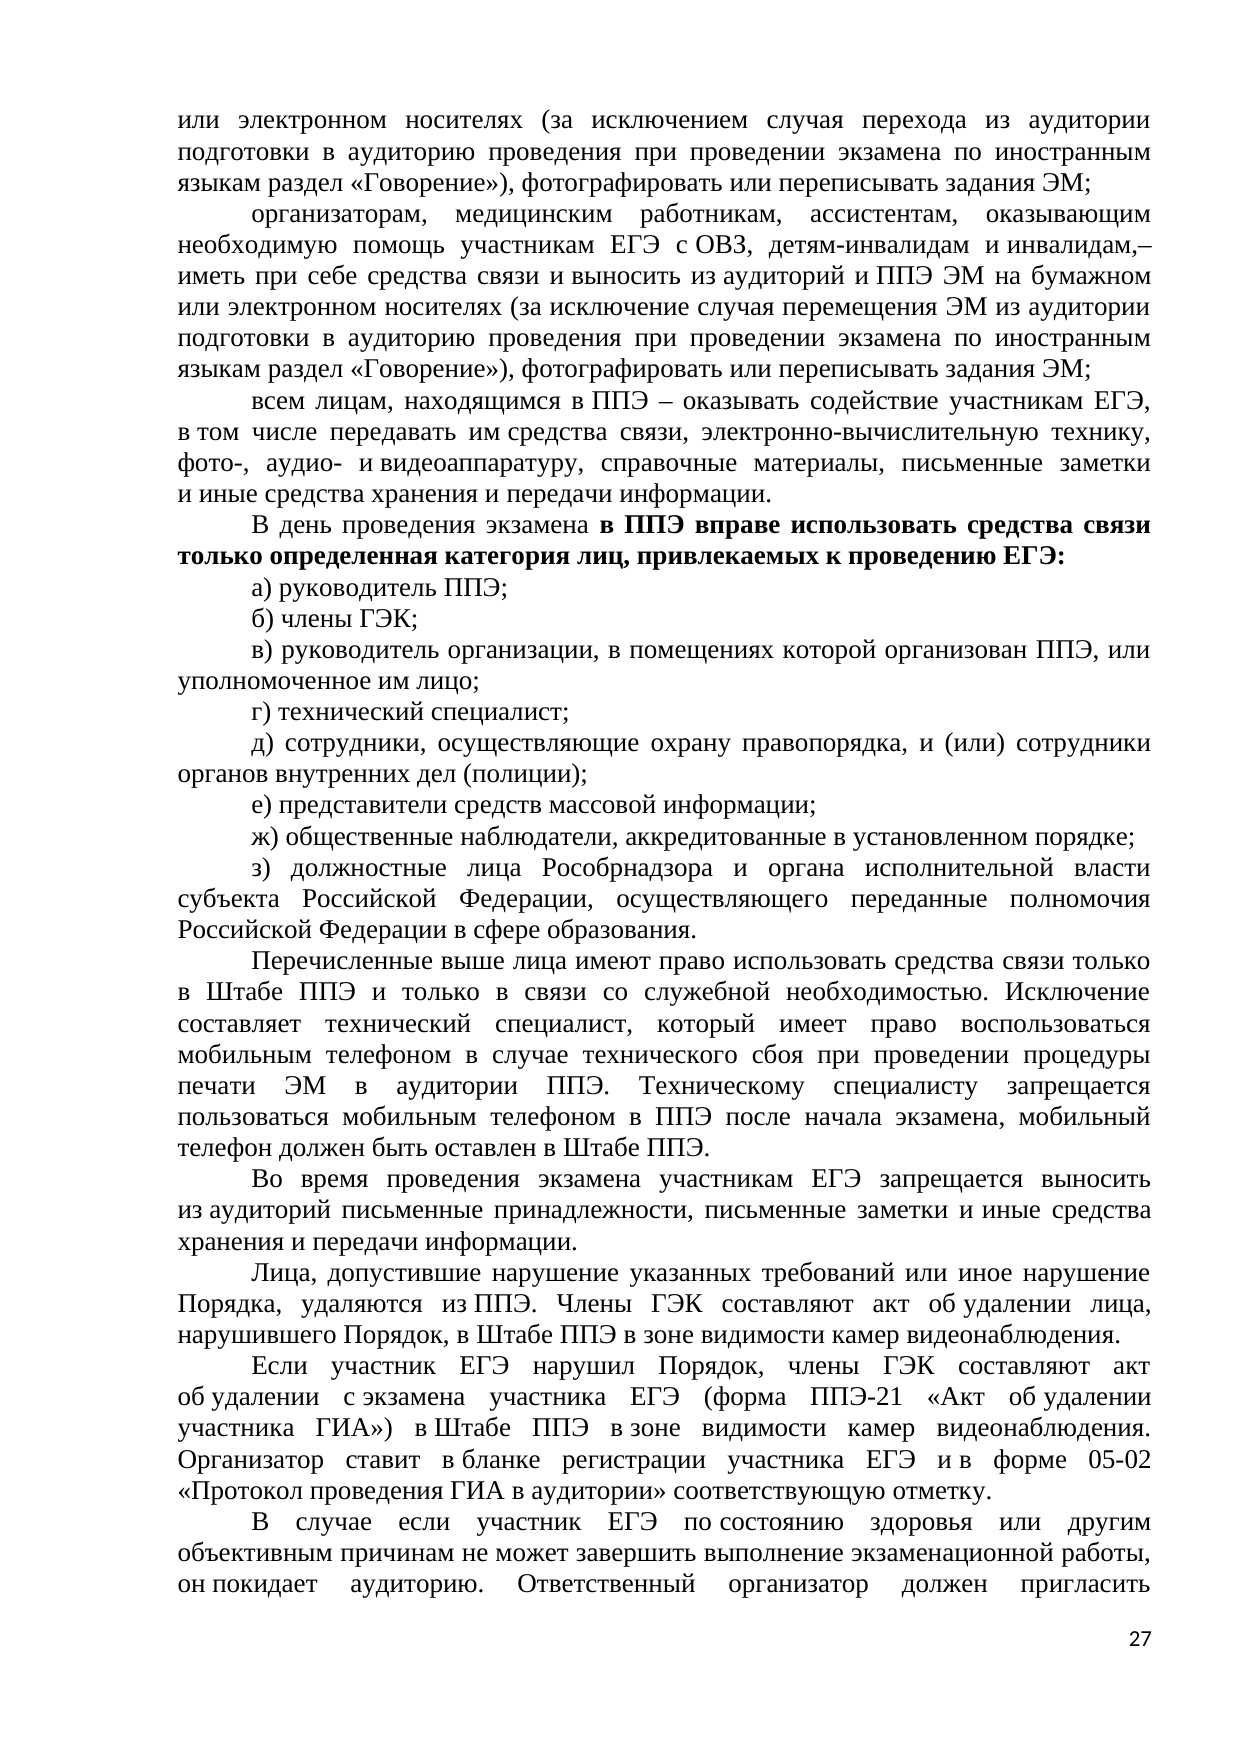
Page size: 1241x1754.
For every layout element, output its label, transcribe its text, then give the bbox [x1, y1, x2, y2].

text Во время проведения экзамена участникам ЕГЭ запрещается выносить из аудиторий письменные принадлежности, письменные заметки и иные средства хранения и передачи информации. [177, 1162, 1152, 1256]
text В день проведения экзамена в ППЭ вправе использовать средства связи только определенная категория лиц, привлекаемых к проведению ЕГЭ: [177, 508, 1152, 571]
text ж) общественные наблюдатели, аккредитованные в установленном порядке; [177, 820, 1152, 851]
text з) должностные лица Рособрнадзора и органа исполнительной власти субъекта Российской Федерации, осуществляющего переданные полномочия Российской Федерации в сфере образования. [177, 851, 1152, 944]
text б) члены ГЭК; [177, 602, 1152, 633]
text Лица, допустившие нарушение указанных требований или иное нарушение Порядка, удаляются из ППЭ. Члены ГЭК составляют акт об удалении лица, нарушившего Порядок, в Штабе ППЭ в зоне видимости камер видеонаблюдения. [177, 1256, 1152, 1349]
text г) технический специалист; [177, 695, 1152, 726]
text всем лицам, находящимся в ППЭ – оказывать содействие участникам ЕГЭ, в том числе передавать им средства связи, электронно-вычислительную технику, фото-, аудио- и видеоаппаратуру, справочные материалы, письменные заметки и иные средства хранения и передачи информации. [177, 384, 1152, 508]
text Перечисленные выше лица имеют право использовать средства связи только в Штабе ППЭ и только в связи со служебной необходимостью. Исключение составляет технический специалист, который имеет право воспользоваться мобильным телефоном в случае технического сбоя при проведении процедуры печати ЭМ в аудитории ППЭ. Техническому специалисту запрещается пользоваться мобильным телефоном в ППЭ после начала экзамена, мобильный телефон должен быть оставлен в Штабе ППЭ. [177, 944, 1152, 1162]
text е) представители средств массовой информации; [177, 789, 1152, 820]
text Если участник ЕГЭ нарушил Порядок, члены ГЭК составляют акт об удалении с экзамена участника ЕГЭ (форма ППЭ-21 «Акт об удалении участника ГИА») в Штабе ППЭ в зоне видимости камер видеонаблюдения. Организатор ставит в бланке регистрации участника ЕГЭ и в форме 05-02 «Протокол проведения ГИА в аудитории» соответствующую отметку. [177, 1349, 1152, 1505]
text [177, 103, 1152, 197]
text а) руководитель ППЭ; [177, 571, 1152, 602]
text в) руководитель организации, в помещениях которой организован ППЭ, или уполномоченное им лицо; [177, 633, 1152, 695]
text д) сотрудники, осуществляющие охрану правопорядка, и (или) сотрудники органов внутренних дел (полиции); [177, 726, 1152, 789]
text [177, 1505, 1152, 1598]
text организаторам, медицинским работникам, ассистентам, оказывающим необходимую помощь участникам ЕГЭ с ОВЗ, детям-инвалидам и инвалидам,– иметь при себе средства связи и выносить из аудиторий и ППЭ ЭМ на бумажном или электронном носителях (за исключение случая перемещения ЭМ из аудитории подготовки в аудиторию проведения при проведении экзамена по иностранным языкам раздел «Говорение»), фотографировать или переписывать задания ЭМ; [177, 197, 1152, 384]
